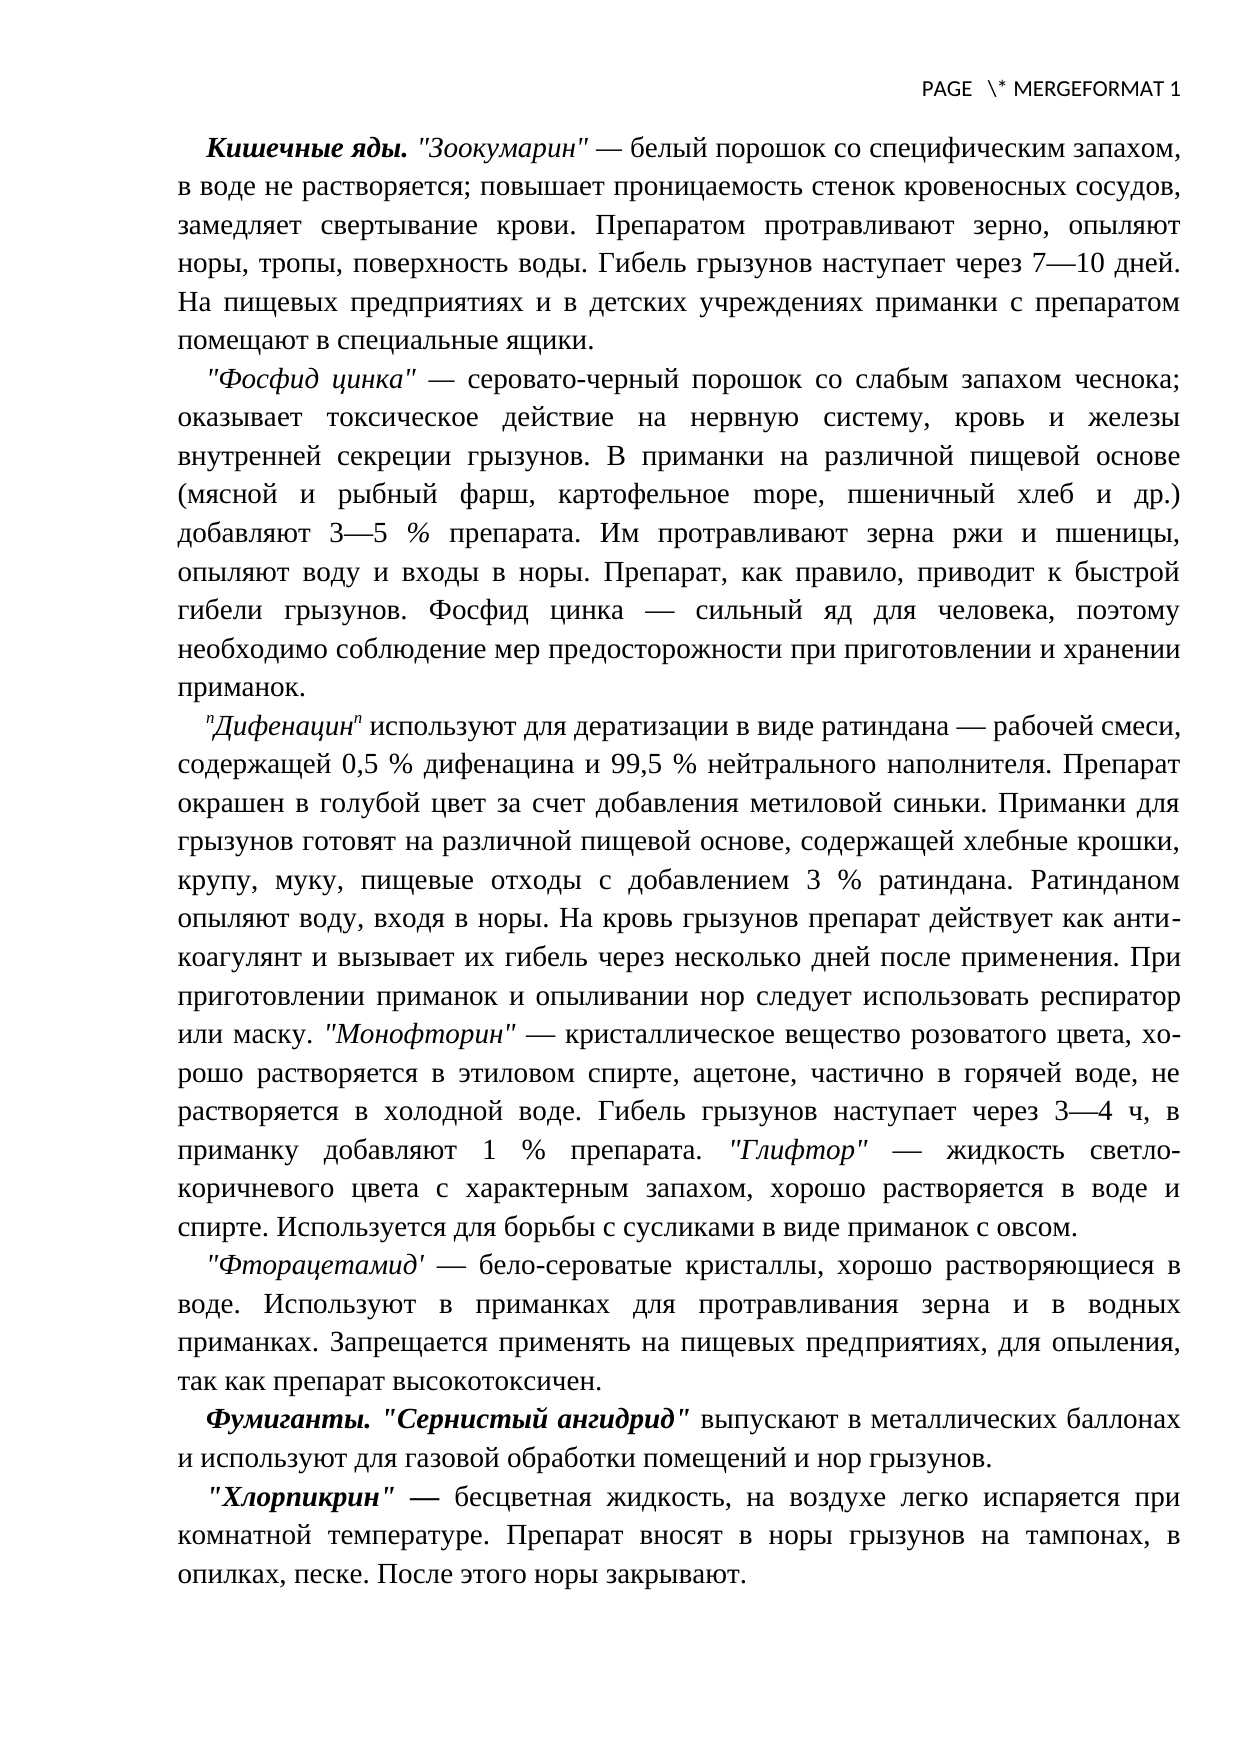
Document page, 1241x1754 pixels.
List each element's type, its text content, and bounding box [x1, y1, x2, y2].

text "Хлорпикрин" — бесцветная жидкость, на воздухе легко испаряется при комнатной температуре. Препарат вносят в норы грызунов на тампонах, в опилках, песке. После этого норы закрывают. [177, 1479, 1181, 1589]
text "Фторацетамид' — бело-сероватые кристаллы, хорошо растворяющиеся в воде. Используют в приманках для протравливания зерна и в водных приманках. Запрещается применять на пищевых предприятиях, для опыления, так как препарат высокотоксичен. [177, 1247, 1181, 1397]
text Фумиганты. "Сернистый ангидрид" выпускают в металлических баллонах и используют для газовой обработки помещений и нор грызунов. [177, 1402, 1181, 1474]
text Кишечные яды. "Зоокумарин" — белый порошок со специфическим запахом, в воде не растворяется; повышает проницаемость стенок кровеносных сосудов, замедляет свертывание крови. Препаратом протравливают зерно, опыляют норы, тропы, поверхность воды. Гибель грызунов наступает через 7—10 дней. На пищевых предприятиях и в детских учреждениях приманки с препаратом помещают в специальные ящики. [177, 130, 1181, 356]
text "Фосфид цинка" — серовато-черный порошок со слабым запахом чеснока; оказывает токсическое действие на нервную систему, кровь и железы внутренней секреции грызунов. В приманки на различной пищевой основе (мясной и рыбный фарш, картофельное mope, пшеничный хлеб и др.) добавляют 3—5 % препарата. Им протравливают зерна ржи и пшеницы, опыляют воду и входы в норы. Препарат, как правило, приводит к быстрой гибели грызунов. Фосфид цинка — сильный яд для человека, поэтому необходимо соблюдение мер предосторожности при приготовлении и хранении приманок. [177, 361, 1181, 703]
text пДифенацинп используют для дератизации в виде ратиндана — рабочей смеси, содержащей 0,5 % дифенацина и 99,5 % нейтрального наполнителя. Препарат окрашен в голубой цвет за счет добавления метиловой синьки. Приманки для грызунов готовят на различной пищевой основе, содержащей хлебные крошки, крупу, муку, пищевые отходы с добавлением 3 % ратиндана. Ратинданом опыляют воду, входя в норы. На кровь грызунов препарат действует как антикоагулянт и вызывает их гибель через несколько дней после применения. При приготовлении приманок и опыливании нор следует использовать респиратор или маску. "Монофторин" — кристаллическое вещество розоватого цвета, хорошо растворяется в этиловом спирте, ацетоне, частично в горячей воде, не растворяется в холодной воде. Гибель грызунов наступает через 3—4 ч, в приманку добавляют 1 % препарата. "Глифтор" — жидкость светло-коричневого цвета с характерным запахом, хорошо растворяется в воде и спирте. Используется для борьбы с сусликами в виде приманок с овсом. [177, 708, 1181, 1242]
